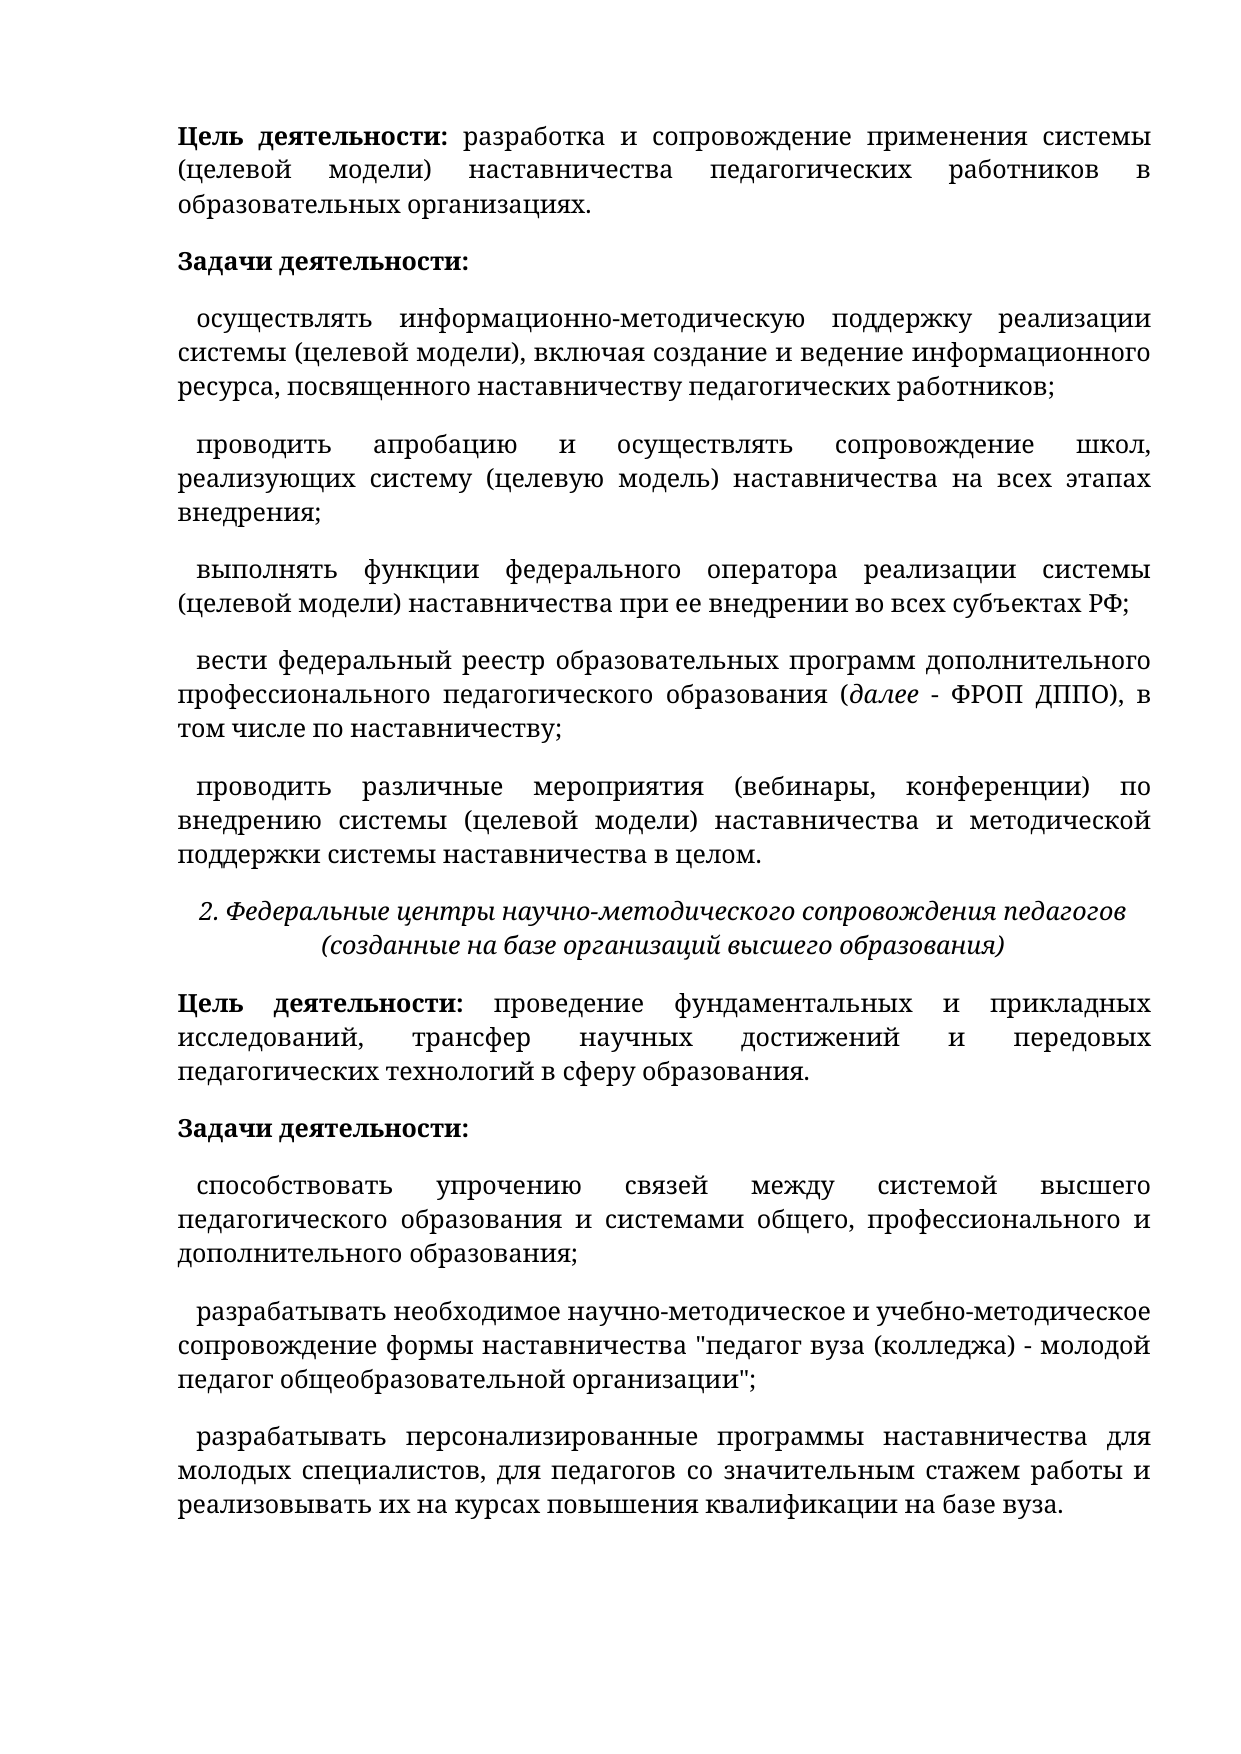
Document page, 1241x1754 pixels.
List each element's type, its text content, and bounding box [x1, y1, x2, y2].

text разрабатывать персонализированные программы наставничества для молодых специалистов, для педагогов со значительным стажем работы и реализовывать их на курсах повышения квалификации на базе вуза. [177, 1419, 1152, 1521]
text осуществлять информационно-методическую поддержку реализации системы (целевой модели), включая создание и ведение информационного ресурса, посвященного наставничеству педагогических работников; [177, 301, 1152, 403]
text способствовать упрочению связей между системой высшего педагогического образования и системами общего, профессионального и дополнительного образования; [177, 1168, 1152, 1270]
text Задачи деятельности: [177, 243, 1152, 278]
text Задачи деятельности: [177, 1111, 1152, 1145]
text выполнять функции федерального оператора реализации системы (целевой модели) наставничества при ее внедрении во всех субъектах РФ; [177, 552, 1152, 620]
text вести федеральный реестр образовательных программ дополнительного профессионального педагогического образования (далее - ФРОП ДППО), в том числе по наставничеству; [177, 643, 1152, 745]
text 2. Федеральные центры научно-методического сопровождения педагогов (созданные на базе организаций высшего образования) [177, 894, 1152, 962]
text Цель деятельности: проведение фундаментальных и прикладных исследований, трансфер научных достижений и передовых педагогических технологий в сферу образования. [177, 985, 1152, 1087]
text проводить апробацию и осуществлять сопровождение школ, реализующих систему (целевую модель) наставничества на всех этапах внедрения; [177, 426, 1152, 528]
text Цель деятельности: разработка и сопровождение применения системы (целевой модели) наставничества педагогических работников в образовательных организациях. [177, 118, 1152, 220]
text проводить различные мероприятия (вебинары, конференции) по внедрению системы (целевой модели) наставничества и методической поддержки системы наставничества в целом. [177, 768, 1152, 871]
text разрабатывать необходимое научно-методическое и учебно-методическое сопровождение формы наставничества "педагог вуза (колледжа) - молодой педагог общеобразовательной организации"; [177, 1293, 1152, 1396]
